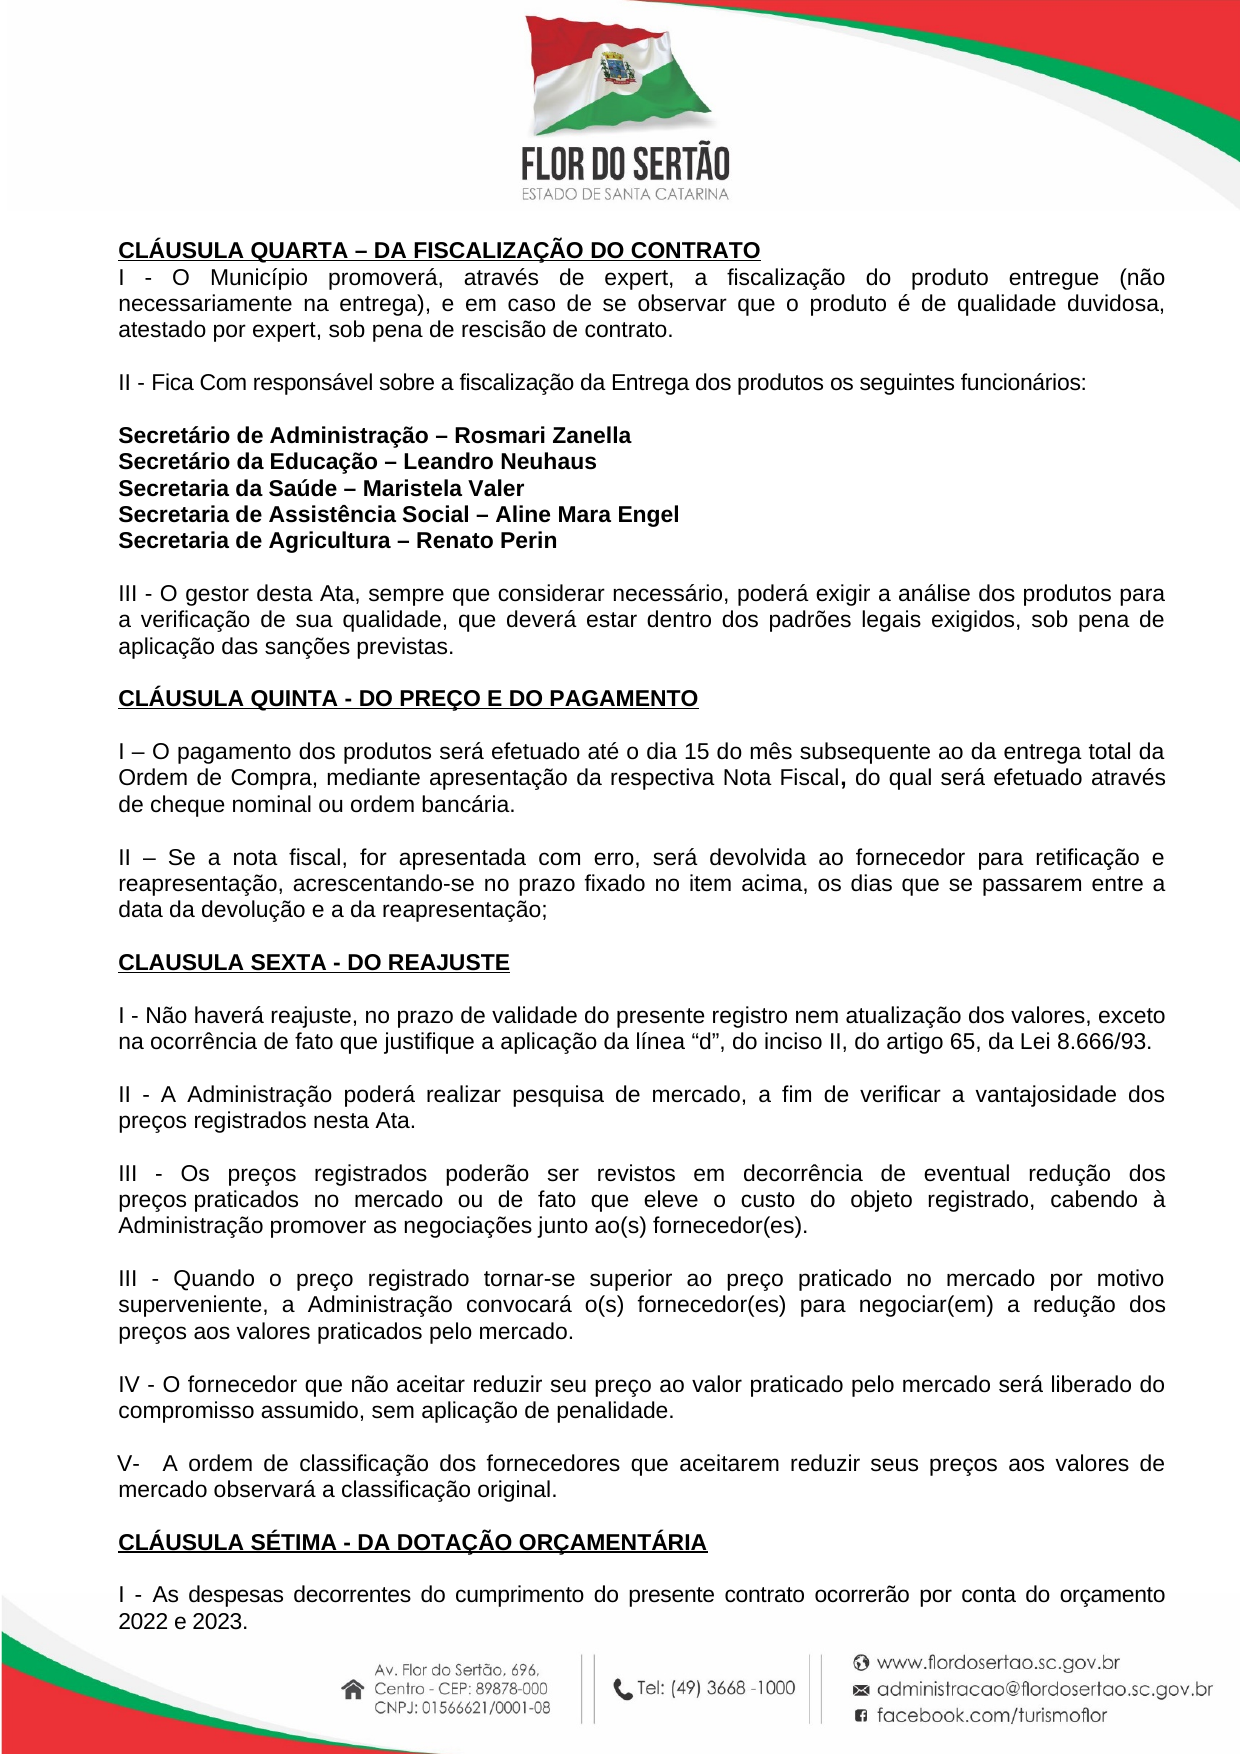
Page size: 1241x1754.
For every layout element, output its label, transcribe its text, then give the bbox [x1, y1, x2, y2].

text Secretário de Administração – Rosmari Zanella [118, 422, 1166, 448]
text III - O gestor desta Ata, sempre que considerar necessário, poderá exigir a análise dos produtos para a verificação de sua qualidade, que deverá estar dentro dos padrões legais exigidos, sob pena de aplicação das sanções previstas. [118, 580, 1166, 659]
subtitle CLÁUSULA SÉTIMA - DA DOTAÇÃO ORÇAMENTÁRIA [118, 1529, 1166, 1555]
text I - As despesas decorrentes do cumprimento do presente contrato ocorrerão por conta do orçamento 2022 e 2023. [118, 1581, 1166, 1634]
picture [7, 0, 1240, 211]
picture [1, 1593, 1241, 1754]
text CLAUSULA SEXTA - DO REAJUSTE [118, 949, 1166, 975]
text III - Quando o preço registrado tornar-se superior ao preço praticado no mercado por motivo superveniente, a Administração convocará o(s) fornecedor(es) para negociar(em) a redução dos preços aos valores praticados pelo mercado. [118, 1265, 1166, 1344]
text II - Fica Com responsável sobre a fiscalização da Entrega dos produtos os seguintes funcionários: [118, 369, 1166, 395]
text I – O pagamento dos produtos será efetuado até o dia 15 do mês subsequente ao da entrega total da Ordem de Compra, mediante apresentação da respectiva Nota Fiscal, do qual será efetuado através de cheque nominal ou ordem bancária. [118, 738, 1166, 817]
text I - O Município promoverá, através de expert, a fiscalização do produto entregue (não necessariamente na entrega), e em caso de se observar que o produto é de qualidade duvidosa, atestado por expert, sob pena de rescisão de contrato. [118, 264, 1166, 343]
text II – Se a nota fiscal, for apresentada com erro, será devolvida ao fornecedor para retificação e reapresentação, acrescentando-se no prazo fixado no item acima, os dias que se passarem entre a data da devolução e a da reapresentação; [118, 843, 1166, 922]
subtitle CLÁUSULA QUINTA - DO PREÇO E DO PAGAMENTO [118, 685, 1166, 712]
text Secretaria de Agricultura – Renato Perin [118, 527, 1166, 553]
text Secretaria de Assistência Social – Aline Mara Engel [118, 501, 1166, 527]
text I - Não haverá reajuste, no prazo de validade do presente registro nem atualização dos valores, exceto na ocorrência de fato que justifique a aplicação da línea “d”, do inciso II, do artigo 65, da Lei 8.666/93. [118, 1002, 1166, 1054]
list II - A Administração poderá realizar pesquisa de mercado, a fim de verificar a vantajosidade dos preços registrados nesta Ata. [118, 1081, 1166, 1133]
text Secretário da Educação – Leandro Neuhaus [118, 448, 1166, 474]
list A ordem de classificação dos fornecedores que aceitarem reduzir seus preços aos valores de mercado observará a classificação original. [117, 1449, 1166, 1502]
text CLÁUSULA QUARTA – DA FISCALIZAÇÃO DO CONTRATO [118, 237, 1166, 264]
text III - Os preços registrados poderão ser revistos em decorrência de eventual redução dos preços praticados no mercado ou de fato que eleve o custo do objeto registrado, cabendo à Administração promover as negociações junto ao(s) fornecedor(es). [118, 1160, 1166, 1239]
text Secretaria da Saúde – Maristela Valer [118, 474, 1166, 501]
text IV - O fornecedor que não aceitar reduzir seu preço ao valor praticado pelo mercado será liberado do compromisso assumido, sem aplicação de penalidade. [118, 1371, 1166, 1423]
